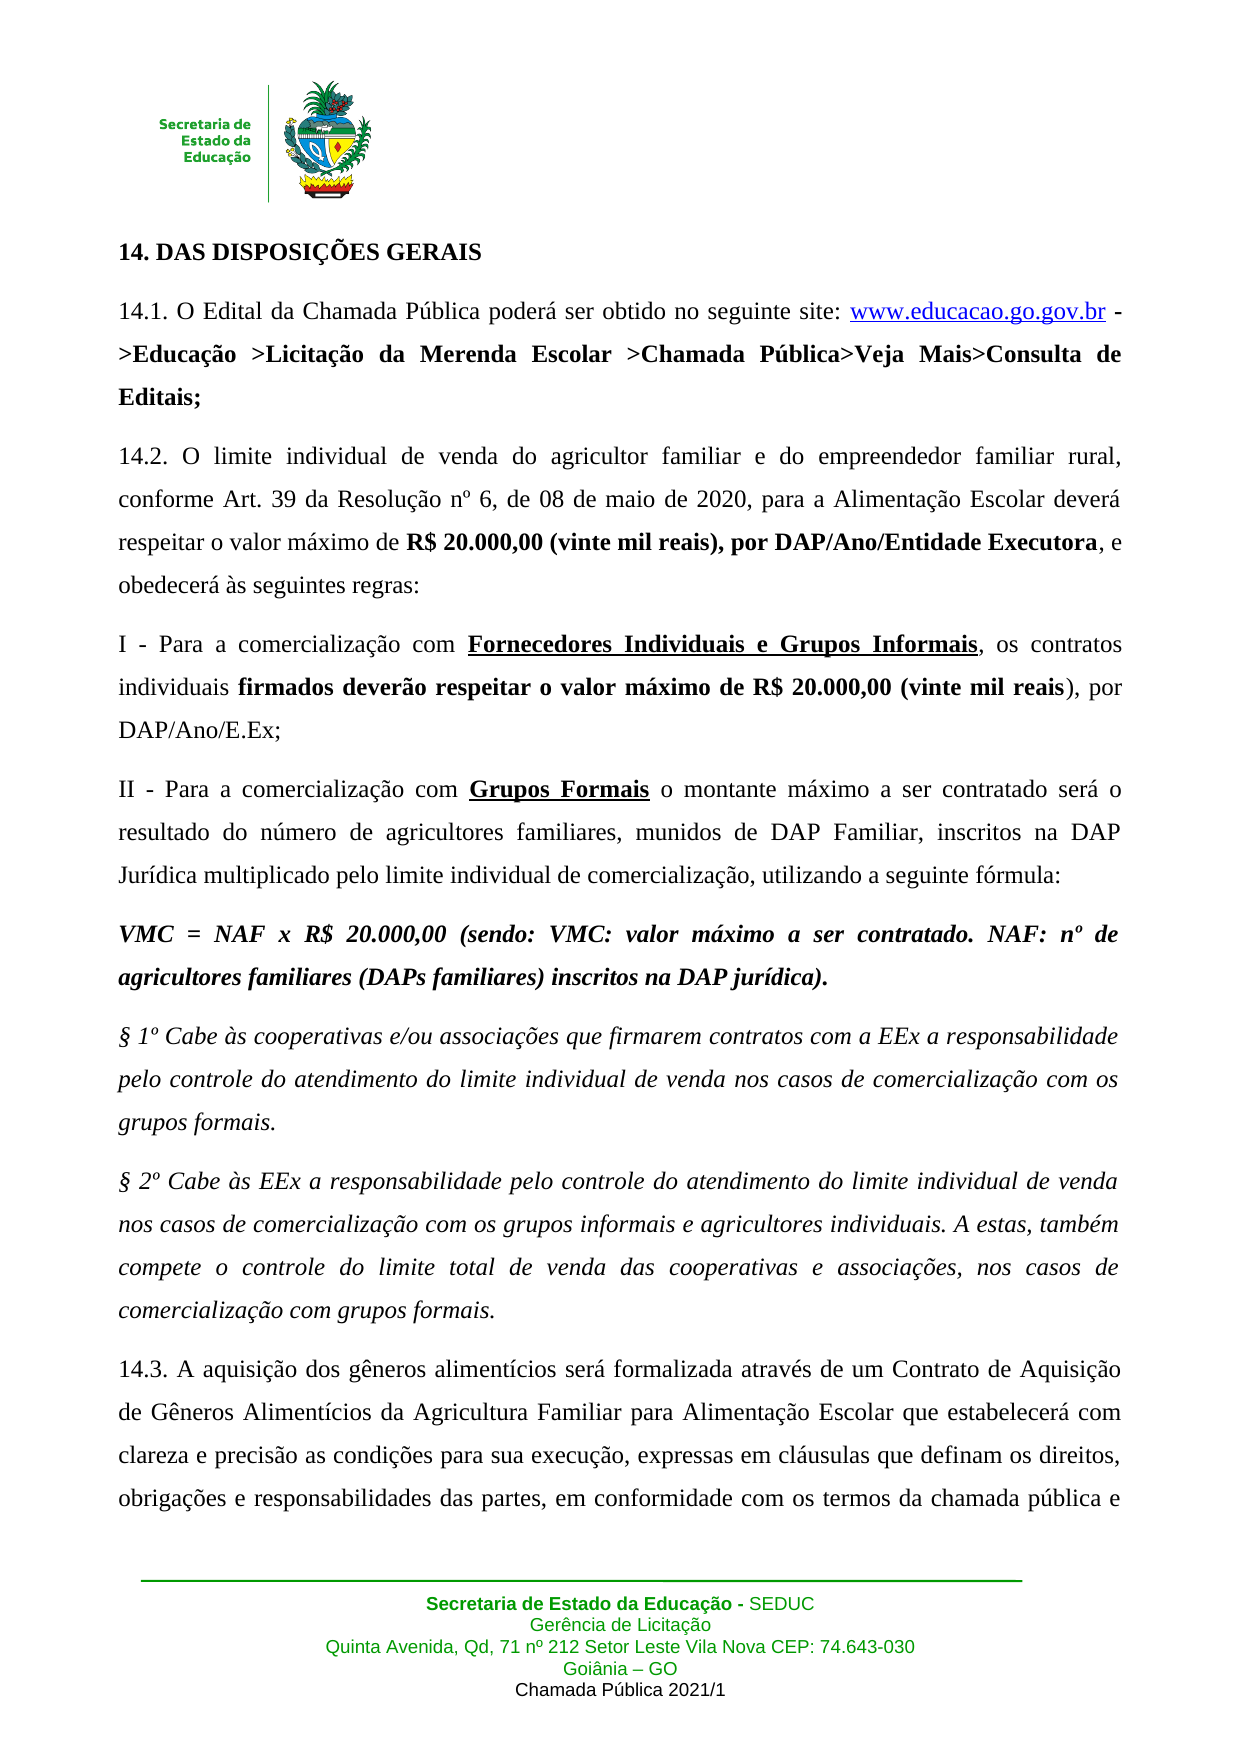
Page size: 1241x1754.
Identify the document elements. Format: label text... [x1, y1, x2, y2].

text 14.2. O limite individual de venda do agricultor familiar e do empreendedor familiar rural, conforme Art. 39 da Resolução nº 6, de 08 de maio de 2020, para a Alimentação Escolar deverá respeitar o valor máximo de R$ 20.000,00 (vinte mil reais), por DAP/Ano/Entidade Executora, e obedecerá às seguintes regras: [118, 441, 1122, 599]
text 14.1. O Edital da Chamada Pública poderá ser obtido no seguinte site: www.educacao.go.gov.br ->Educação >Licitação da Merenda Escolar >Chamada Pública>Veja Mais>Consulta de Editais; [118, 296, 1122, 411]
text § 2º Cabe às EEx a responsabilidade pelo controle do atendimento do limite individual de venda nos casos de comercialização com os grupos informais e agricultores individuais. A estas, também compete o controle do limite total de venda das cooperativas e associações, nos casos de comercialização com grupos formais. [118, 1166, 1122, 1324]
text II - Para a comercialização com Grupos Formais o montante máximo a ser contratado será o resultado do número de agricultores familiares, munidos de DAP Familiar, inscritos na DAP Jurídica multiplicado pelo limite individual de comercialização, utilizando a seguinte fórmula: [118, 774, 1122, 889]
text I - Para a comercialização com Fornecedores Individuais e Grupos Informais, os contratos individuais firmados deverão respeitar o valor máximo de R$ 20.000,00 (vinte mil reais), por DAP/Ano/E.Ex; [118, 629, 1122, 744]
text VMC = NAF x R$ 20.000,00 (sendo: VMC: valor máximo a ser contratado. NAF: nº de agricultores familiares (DAPs familiares) inscritos na DAP jurídica). [118, 919, 1122, 991]
text 14. DAS DISPOSIÇÕES GERAIS [118, 237, 1122, 266]
picture [118, 73, 412, 210]
text § 1º Cabe às cooperativas e/ou associações que firmarem contratos com a EEx a responsabilidade pelo controle do atendimento do limite individual de venda nos casos de comercialização com os grupos formais. [118, 1021, 1122, 1136]
